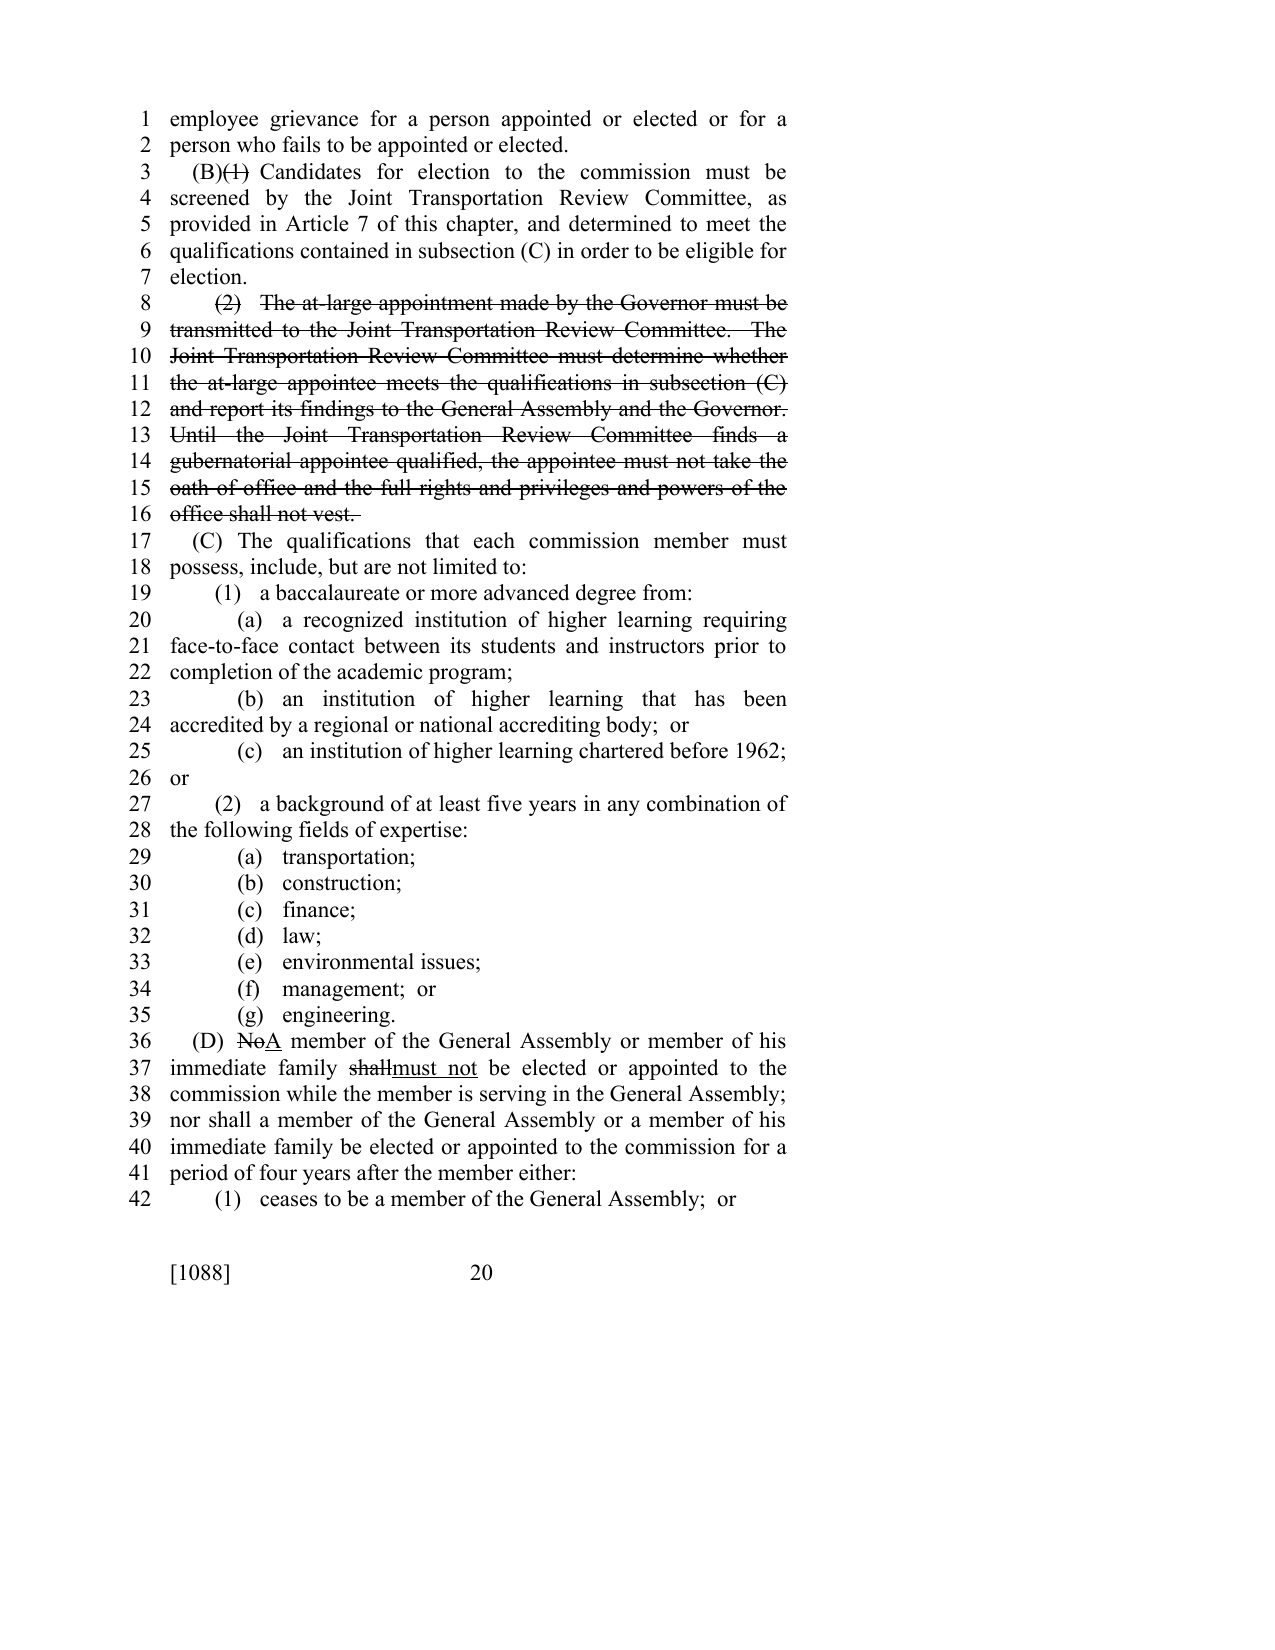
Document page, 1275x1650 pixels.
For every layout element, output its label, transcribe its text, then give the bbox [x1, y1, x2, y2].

text (c) an institution of higher learning chartered before 1962; or [169, 737, 787, 790]
text (f) management; or [169, 975, 787, 1001]
text (d) law; [169, 922, 787, 948]
text (2) a background of at least five years in any combination of the following fields of expertise: [169, 790, 787, 843]
text (b) construction; [169, 869, 787, 896]
text (e) environmental issues; [169, 948, 787, 975]
text (C) The qualifications that each commission member must possess, include, but are not limited to: [169, 527, 787, 579]
text (1) ceases to be a member of the General Assembly; or [169, 1186, 787, 1212]
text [169, 105, 787, 158]
text (b) an institution of higher learning that has been accredited by a regional or national accrediting body; or [169, 685, 787, 737]
text (g) engineering. [169, 1001, 787, 1027]
text (1) a baccalaureate or more advanced degree from: [169, 579, 787, 606]
text (B)(1) Candidates for election to the commission must be screened by the Joint Transportation Review Committee, as provided in Article 7 of this chapter, and determined to meet the qualifications contained in subsection (C) in order to be eligible for election. [169, 158, 787, 289]
text (D) NoA member of the General Assembly or member of his immediate family shallmust not be elected or appointed to the commission while the member is serving in the General Assembly; nor shall a member of the General Assembly or a member of his immediate family be elected or appointed to the commission for a period of four years after the member either: [169, 1027, 787, 1186]
text (a) transportation; [169, 843, 787, 869]
text (a) a recognized institution of higher learning requiring face-to-face contact between its students and instructors prior to completion of the academic program; [169, 606, 787, 685]
text (c) finance; [169, 896, 787, 922]
